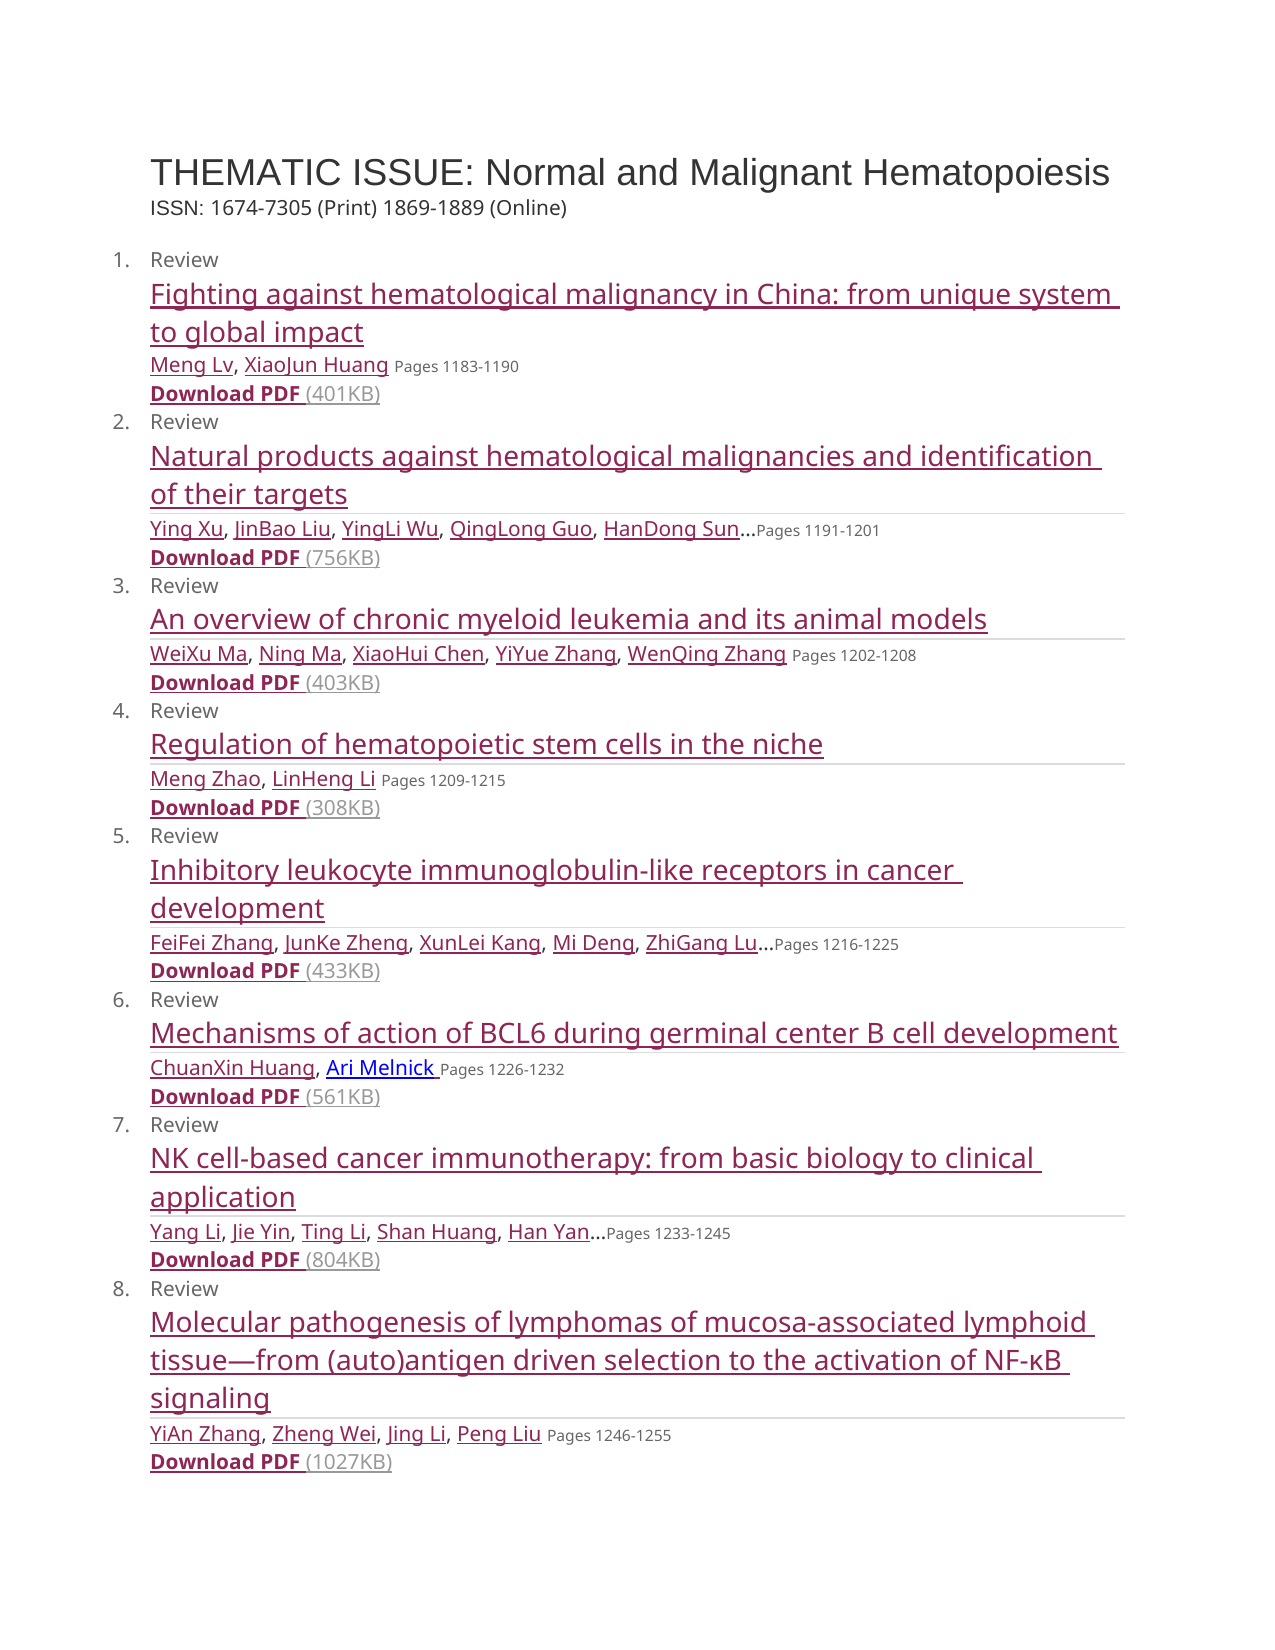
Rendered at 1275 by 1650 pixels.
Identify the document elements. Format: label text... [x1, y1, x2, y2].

list Review [112, 821, 1125, 850]
list Review [112, 571, 1125, 599]
text Meng Lv, XiaoJun Huang Pages 1183-1190 [150, 351, 1125, 379]
text Download PDF (308KB) [150, 793, 1125, 821]
text Download PDF (804KB) [150, 1245, 1125, 1274]
text ChuanXin Huang, Ari Melnick Pages 1226-1232 [150, 1053, 1125, 1082]
subtitle Molecular pathogenesis of lymphomas of mucosa-associated lymphoid tissue—from (auto)antigen driven selection to the activation of NF-κB signaling [150, 1302, 1125, 1417]
text WeiXu Ma, Ning Ma, XiaoHui Chen, YiYue Zhang, WenQing Zhang Pages 1202-1208 [150, 640, 1125, 668]
list Review [112, 985, 1125, 1013]
subtitle An overview of chronic myeloid leukemia and its animal models [150, 599, 1125, 638]
text Download PDF (401KB) [150, 379, 1125, 407]
text Ying Xu, JinBao Liu, YingLi Wu, QingLong Guo, HanDong Sun…Pages 1191-1201 [150, 514, 1125, 543]
subtitle Inhibitory leukocyte immunoglobulin-like receptors in cancer development [150, 850, 1125, 927]
text Download PDF (1027KB) [150, 1447, 1125, 1476]
subtitle Mechanisms of action of BCL6 during germinal center B cell development [150, 1013, 1125, 1052]
subtitle Natural products against hematological malignancies and identification of their targets [150, 436, 1125, 513]
text Download PDF (433KB) [150, 957, 1125, 985]
text Download PDF (561KB) [150, 1082, 1125, 1110]
text FeiFei Zhang, JunKe Zheng, XunLei Kang, Mi Deng, ZhiGang Lu…Pages 1216-1225 [150, 928, 1125, 957]
list Review [112, 1110, 1125, 1139]
list Review [112, 1274, 1125, 1302]
text Download PDF (403KB) [150, 668, 1125, 696]
list Review [112, 246, 1125, 274]
subtitle NK cell-based cancer immunotherapy: from basic biology to clinical application [150, 1139, 1125, 1215]
list Review [112, 407, 1125, 436]
list Review [112, 696, 1125, 725]
text Yang Li, Jie Yin, Ting Li, Shan Huang, Han Yan…Pages 1233-1245 [150, 1217, 1125, 1245]
text ISSN: 1674-7305 (Print) 1869-1889 (Online) [150, 193, 1125, 222]
subtitle Regulation of hematopoietic stem cells in the niche [150, 725, 1125, 763]
text Meng Zhao, LinHeng Li Pages 1209-1215 [150, 765, 1125, 793]
text YiAn Zhang, Zheng Wei, Jing Li, Peng Liu Pages 1246-1255 [150, 1419, 1125, 1447]
subtitle Fighting against hematological malignancy in China: from unique system to global impact [150, 274, 1125, 351]
subtitle THEMATIC ISSUE: Normal and Malignant Hematopoiesis [150, 150, 1125, 193]
text Download PDF (756KB) [150, 543, 1125, 571]
